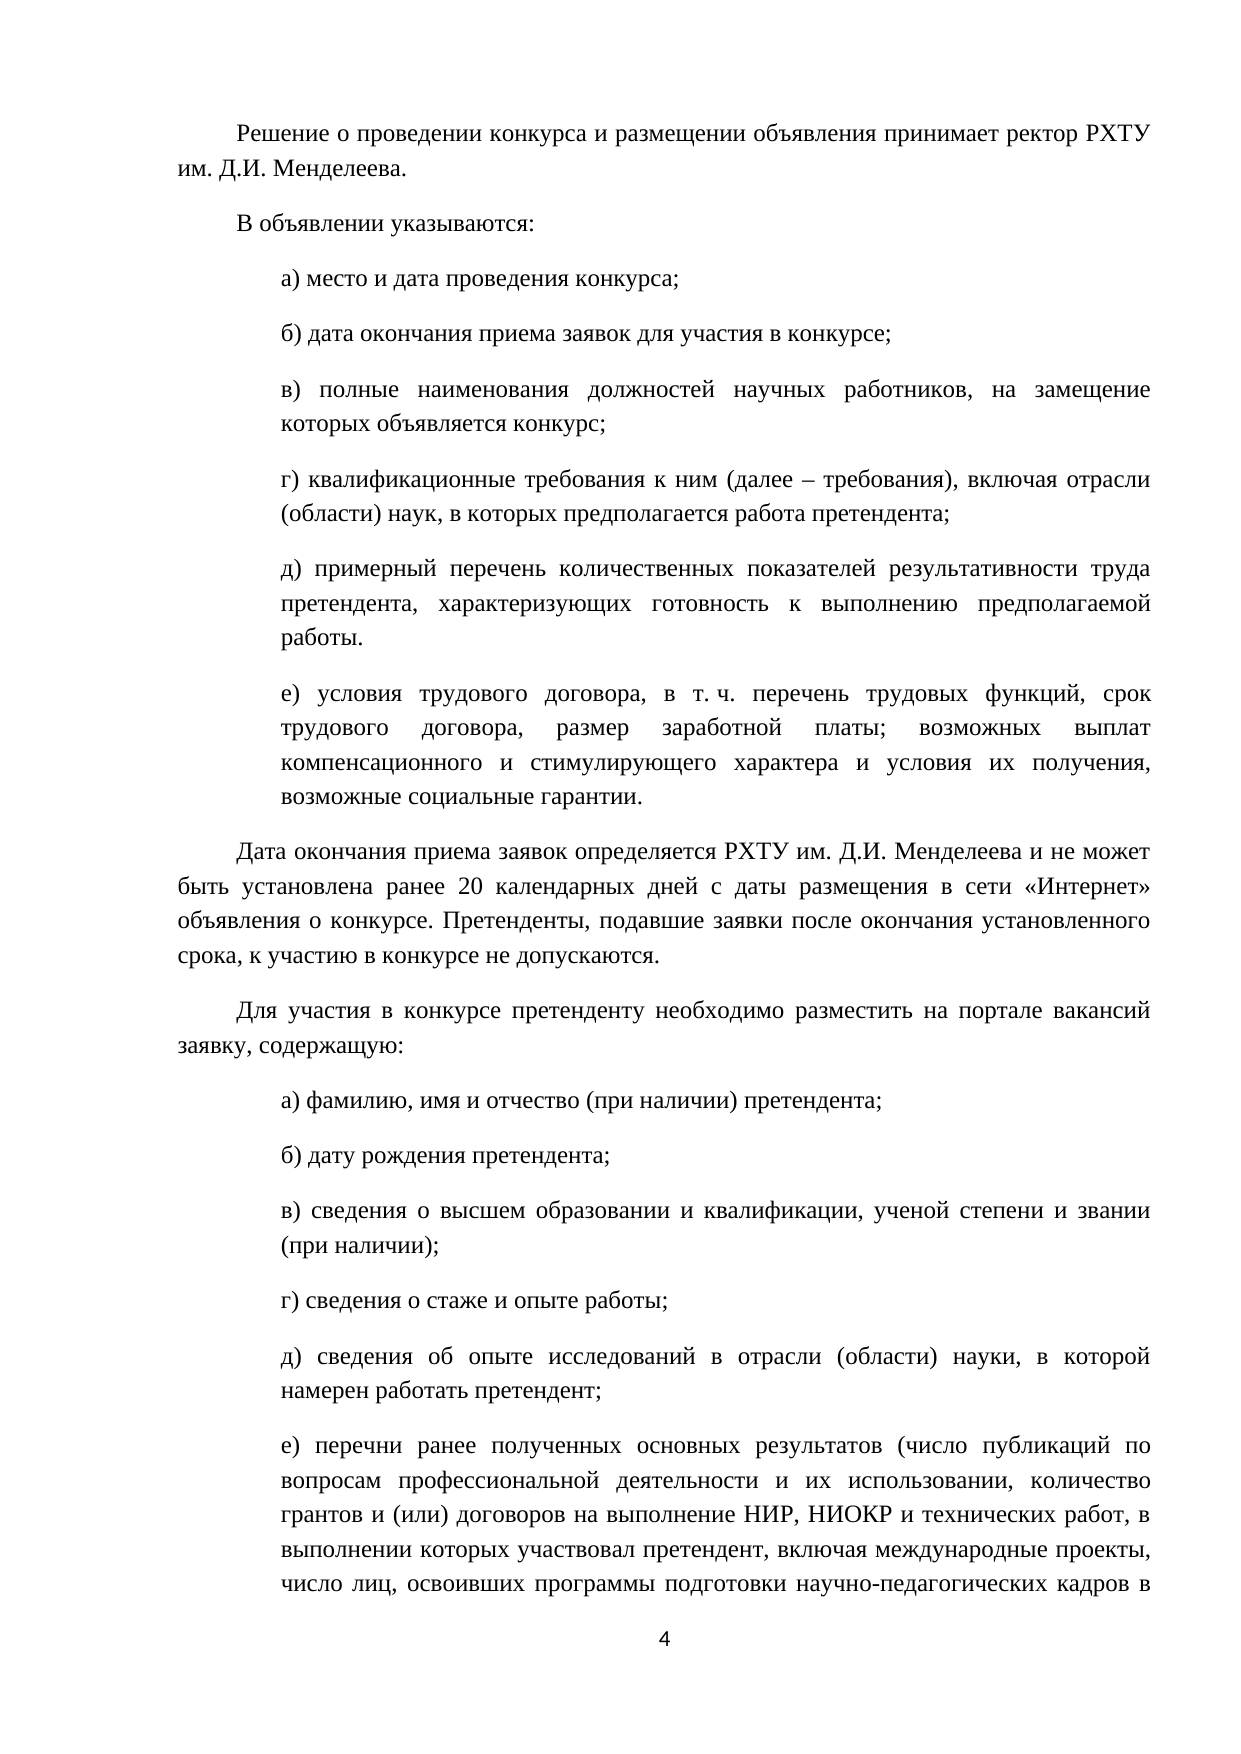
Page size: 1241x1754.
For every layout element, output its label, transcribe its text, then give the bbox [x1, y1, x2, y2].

text д) сведения об опыте исследований в отрасли (области) науки, в которой намерен работать претендент; [281, 1341, 1152, 1404]
text Дата окончания приема заявок определяется РХТУ им. Д.И. Менделеева и не может быть установлена ранее 20 календарных дней с даты размещения в сети «Интернет» объявления о конкурсе. Претенденты, подавшие заявки после окончания установленного срока, к участию в конкурсе не допускаются. [177, 836, 1152, 969]
text в) полные наименования должностей научных работников, на замещение которых объявляется конкурс; [266, 374, 1152, 437]
text г) квалификационные требования к ним (далее – требования), включая отрасли (области) наук, в которых предполагается работа претендента; [266, 464, 1152, 527]
text г) сведения о стаже и опыте работы; [281, 1285, 1152, 1314]
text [281, 1431, 1152, 1597]
text Решение о проведении конкурса и размещении объявления принимает ректор РХТУ им. Д.И. Менделеева. [177, 118, 1152, 181]
text а) место и дата проведения конкурса; [266, 263, 1152, 292]
text В объявлении указываются: [177, 208, 1152, 237]
text Для участия в конкурсе претенденту необходимо разместить на портале вакансий заявку, содержащую: [177, 995, 1152, 1058]
text д) примерный перечень количественных показателей результативности труда претендента, характеризующих готовность к выполнению предполагаемой работы. [266, 553, 1152, 651]
text в) сведения о высшем образовании и квалификации, ученой степени и звании (при наличии); [281, 1196, 1152, 1259]
text б) дата окончания приема заявок для участия в конкурсе; [266, 318, 1152, 347]
text а) фамилию, имя и отчество (при наличии) претендента; [177, 1085, 1152, 1114]
text е) условия трудового договора, в т. ч. перечень трудовых функций, срок трудового договора, размер заработной платы; возможных выплат компенсационного и стимулирующего характера и условия их получения, возможные социальные гарантии. [266, 678, 1152, 810]
text б) дату рождения претендента; [177, 1140, 1152, 1169]
